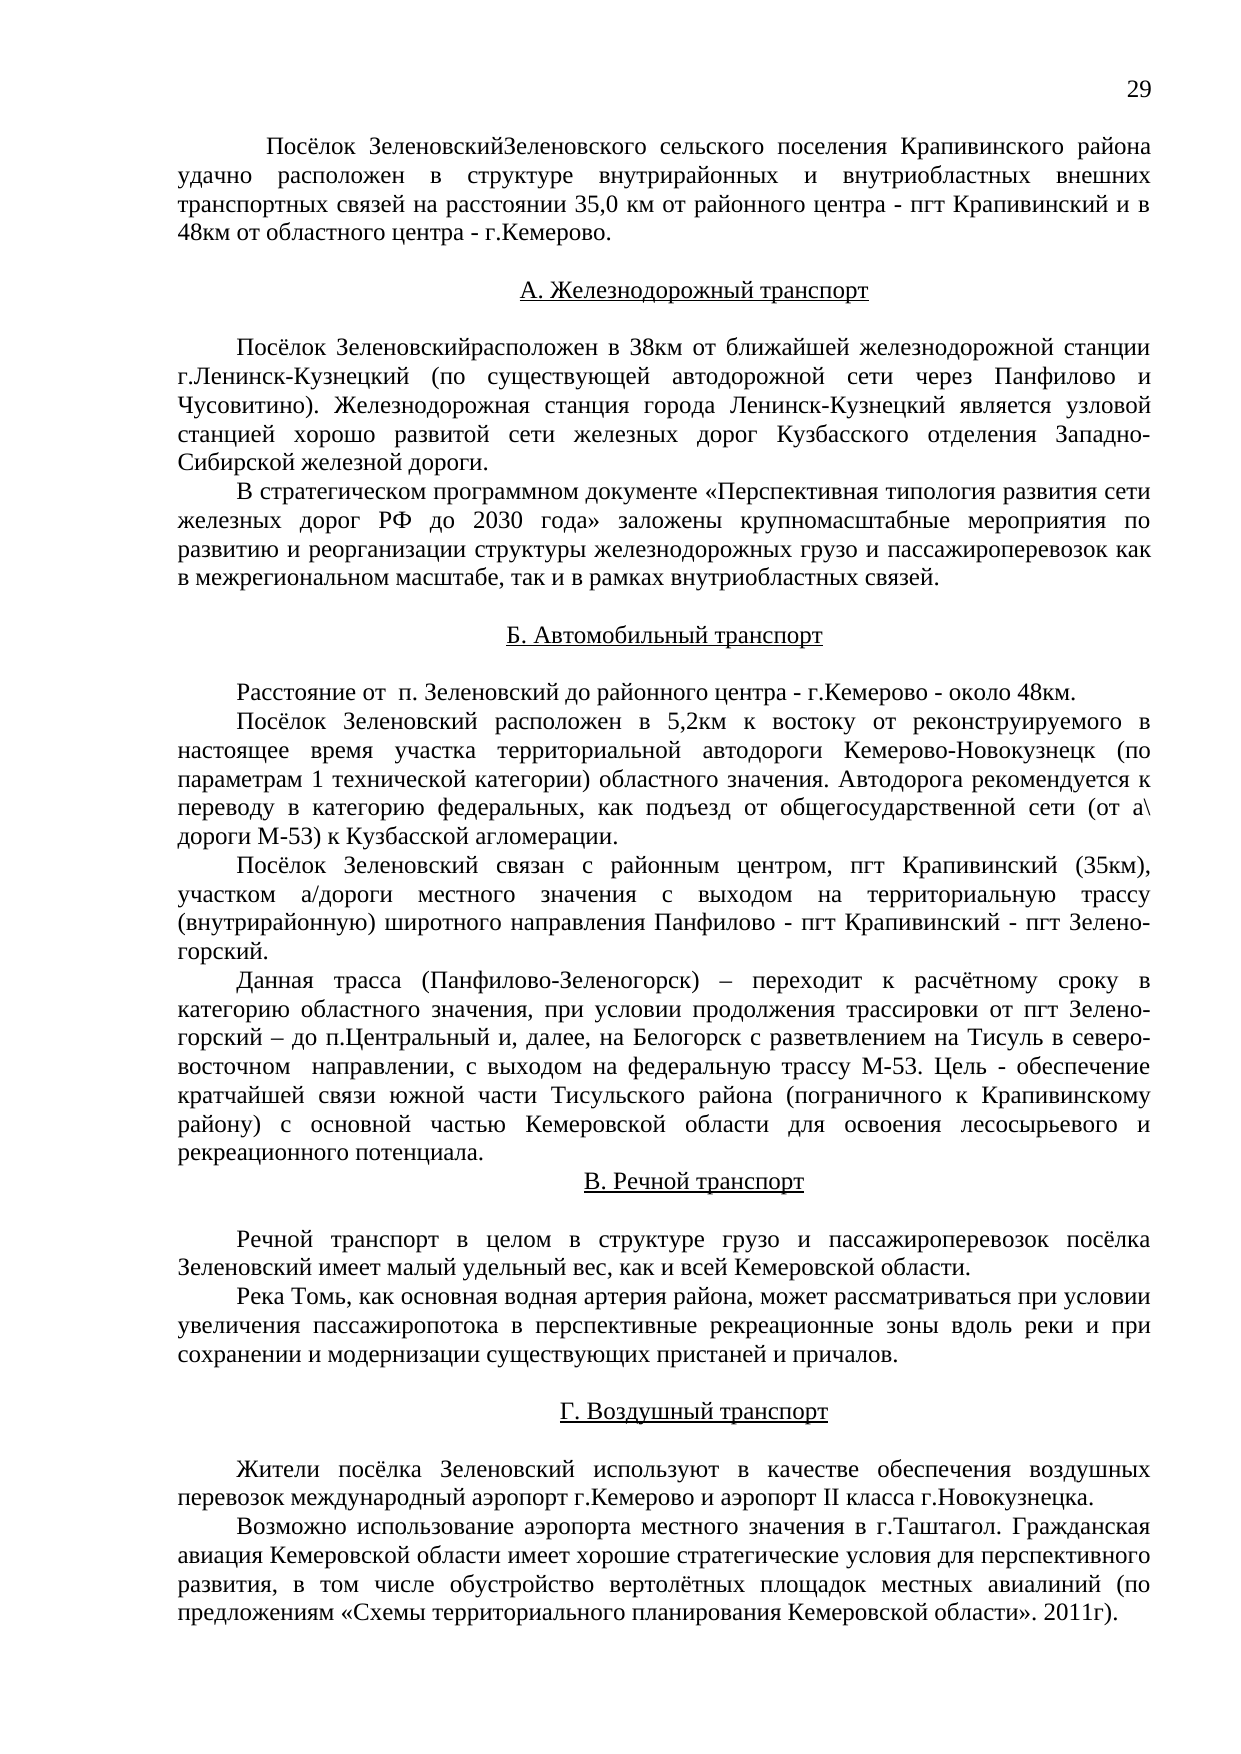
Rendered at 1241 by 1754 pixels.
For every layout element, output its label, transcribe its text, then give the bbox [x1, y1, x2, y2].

text Жители посёлка Зеленовский используют в качестве обеспечения воздушных перевозок международный аэропорт г.Кемерово и аэропорт II класса г.Новокузнецка. [177, 1454, 1152, 1511]
text Посёлок ЗеленовскийЗеленовского сельского поселения Крапивинского района удачно расположен в структуре внутрирайонных и внутриобластных внешних транспортных связей на расстоянии 35,0 км от районного центра - пгт Крапивинский и в 48км от областного центра - г.Кемерово. [177, 131, 1152, 246]
text Г. Воздушный транспорт [177, 1396, 1152, 1425]
text В стратегическом программном документе «Перспективная типология развития сети железных дорог РФ до 2030 года» заложены крупномасштабные мероприятия по развитию и реорганизации структуры железнодорожных грузо и пассажироперевозок как в межрегиональном масштабе, так и в рамках внутриобластных связей. [177, 476, 1152, 591]
text Возможно использование аэропорта местного значения в г.Таштагол. Гражданская авиация Кемеровской области имеет хорошие стратегические условия для перспективного развития, в том числе обустройство вертолётных площадок местных авиалиний (по предложениям «Схемы территориального планирования Кемеровской области». 2011г). [177, 1511, 1152, 1626]
text Посёлок Зеленовскийрасположен в 38км от ближайшей железнодорожной станции г.Ленинск-Кузнецкий (по существующей автодорожной сети через Панфилово и Чусовитино). Железнодорожная станция города Ленинск-Кузнецкий является узловой станцией хорошо развитой сети железных дорог Кузбасского отделения Западно-Сибирской железной дороги. [177, 332, 1152, 476]
text А. Железнодорожный транспорт [177, 275, 1152, 304]
text Река Томь, как основная водная артерия района, может рассматриваться при условии увеличения пассажиропотока в перспективные рекреационные зоны вдоль реки и при сохранении и модернизации существующих пристаней и причалов. [177, 1281, 1152, 1367]
text Посёлок Зеленовский расположен в 5,2км к востоку от реконструируемого в настоящее время участка территориальной автодороги Кемерово-Новокузнецк (по параметрам 1 технической категории) областного значения. Автодорога рекомендуется к переводу в категорию федеральных, как подъезд от общегосударственной сети (от а\дороги М-53) к Кузбасской агломерации. [177, 706, 1152, 850]
text В. Речной транспорт [177, 1166, 1152, 1195]
text Посёлок Зеленовский связан с районным центром, пгт Крапивинский (35км), участком а/дороги местного значения с выходом на территориальную трассу (внутрирайонную) широтного направления Панфилово - пгт Крапивинский - пгт Зелено-горский. [177, 850, 1152, 965]
text Речной транспорт в целом в структуре грузо и пассажироперевозок посёлка Зеленовский имеет малый удельный вес, как и всей Кемеровской области. [177, 1224, 1152, 1281]
text Б. Автомобильный транспорт [177, 620, 1152, 649]
text Данная трасса (Панфилово-Зеленогорск) – переходит к расчётному сроку в категорию областного значения, при условии продолжения трассировки от пгт Зелено-горский – до п.Центральный и, далее, на Белогорск с разветвлением на Тисуль в северо- восточном направлении, с выходом на федеральную трассу М-53. Цель - обеспечение кратчайшей связи южной части Тисульского района (пограничного к Крапивинскому району) с основной частью Кемеровской области для освоения лесосырьевого и рекреационного потенциала. [177, 965, 1152, 1166]
text Расстояние от п. Зеленовский до районного центра - г.Кемерово - около 48км. [177, 677, 1152, 706]
